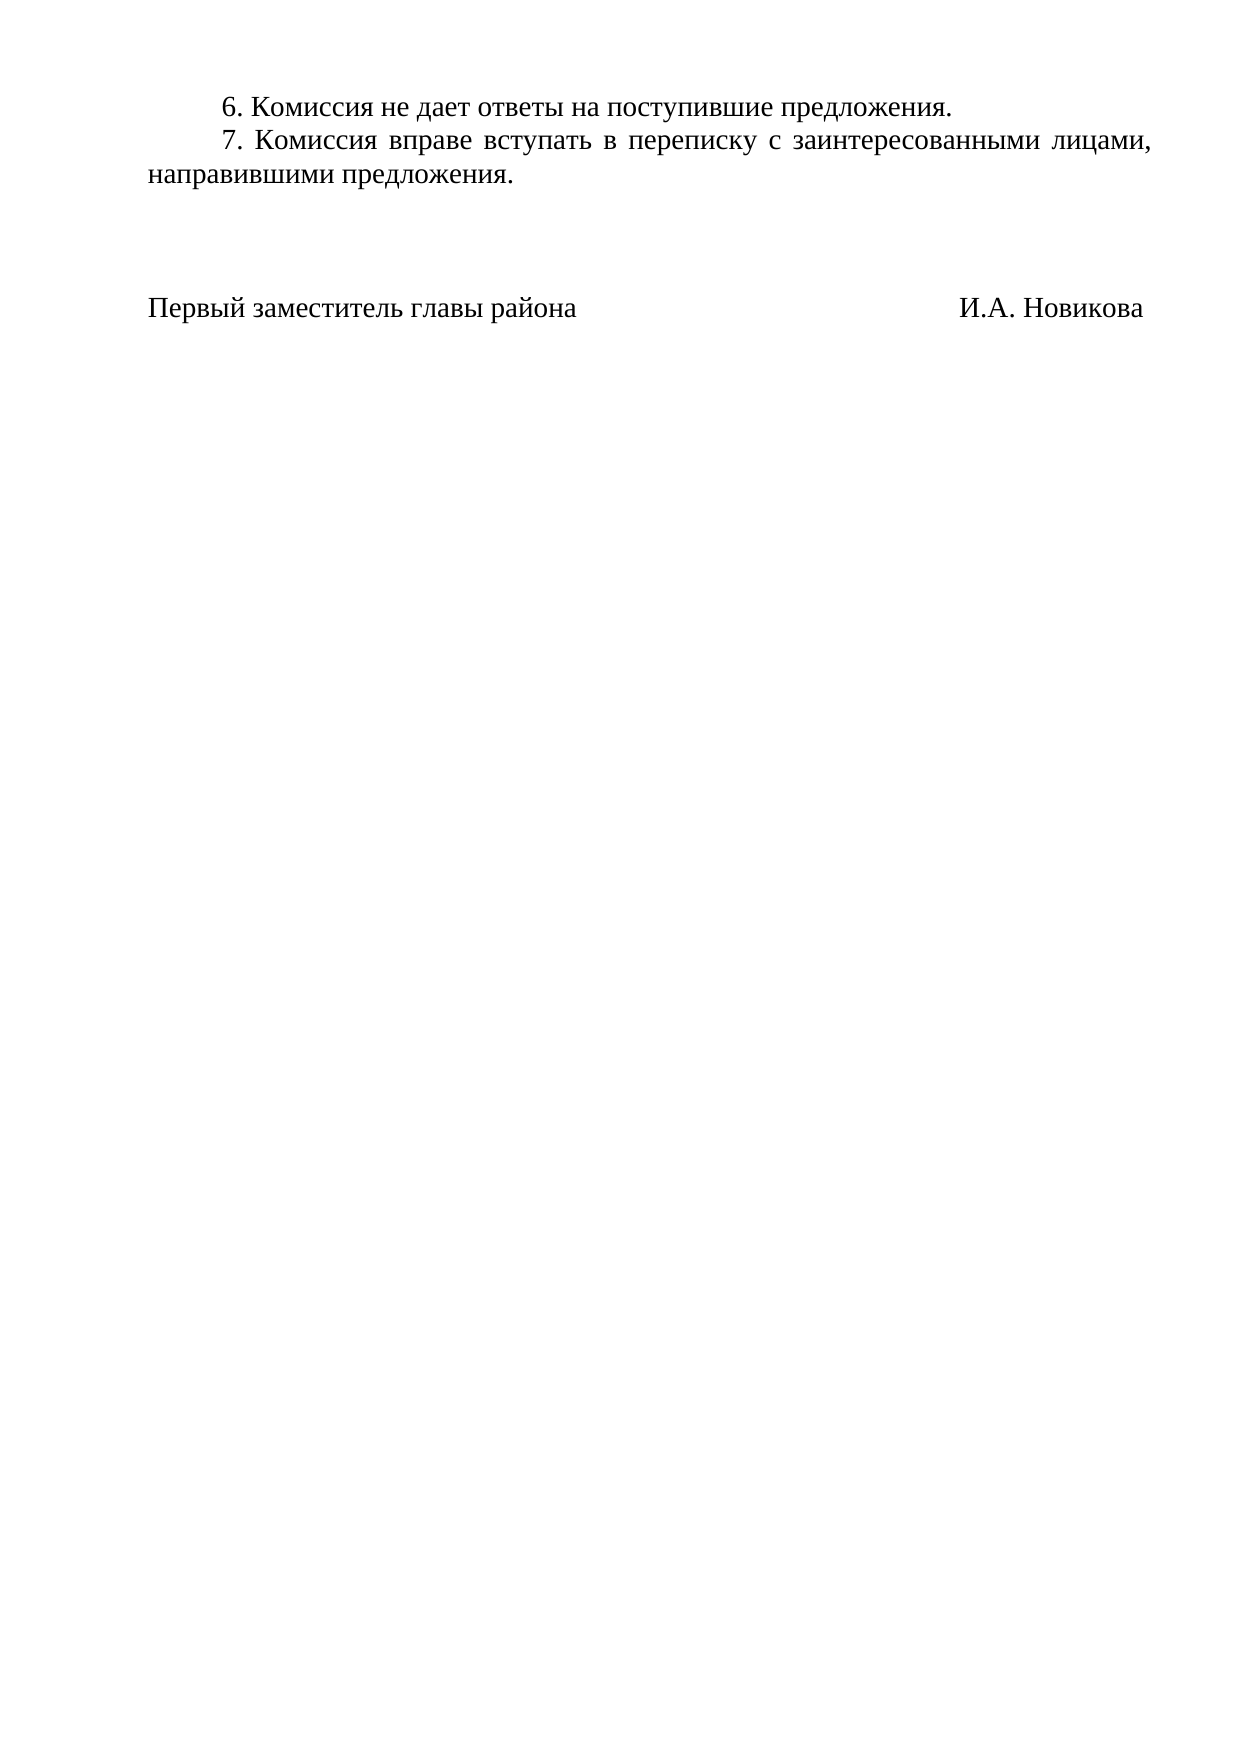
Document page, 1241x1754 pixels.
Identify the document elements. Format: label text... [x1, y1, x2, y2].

text Первый заместитель главы района И.А. Новикова [148, 290, 1152, 323]
text 7. Комиссия вправе вступать в переписку с заинтересованными лицами, направившими предложения. [148, 122, 1152, 189]
text 6. Комиссия не дает ответы на поступившие предложения. [148, 89, 1152, 122]
